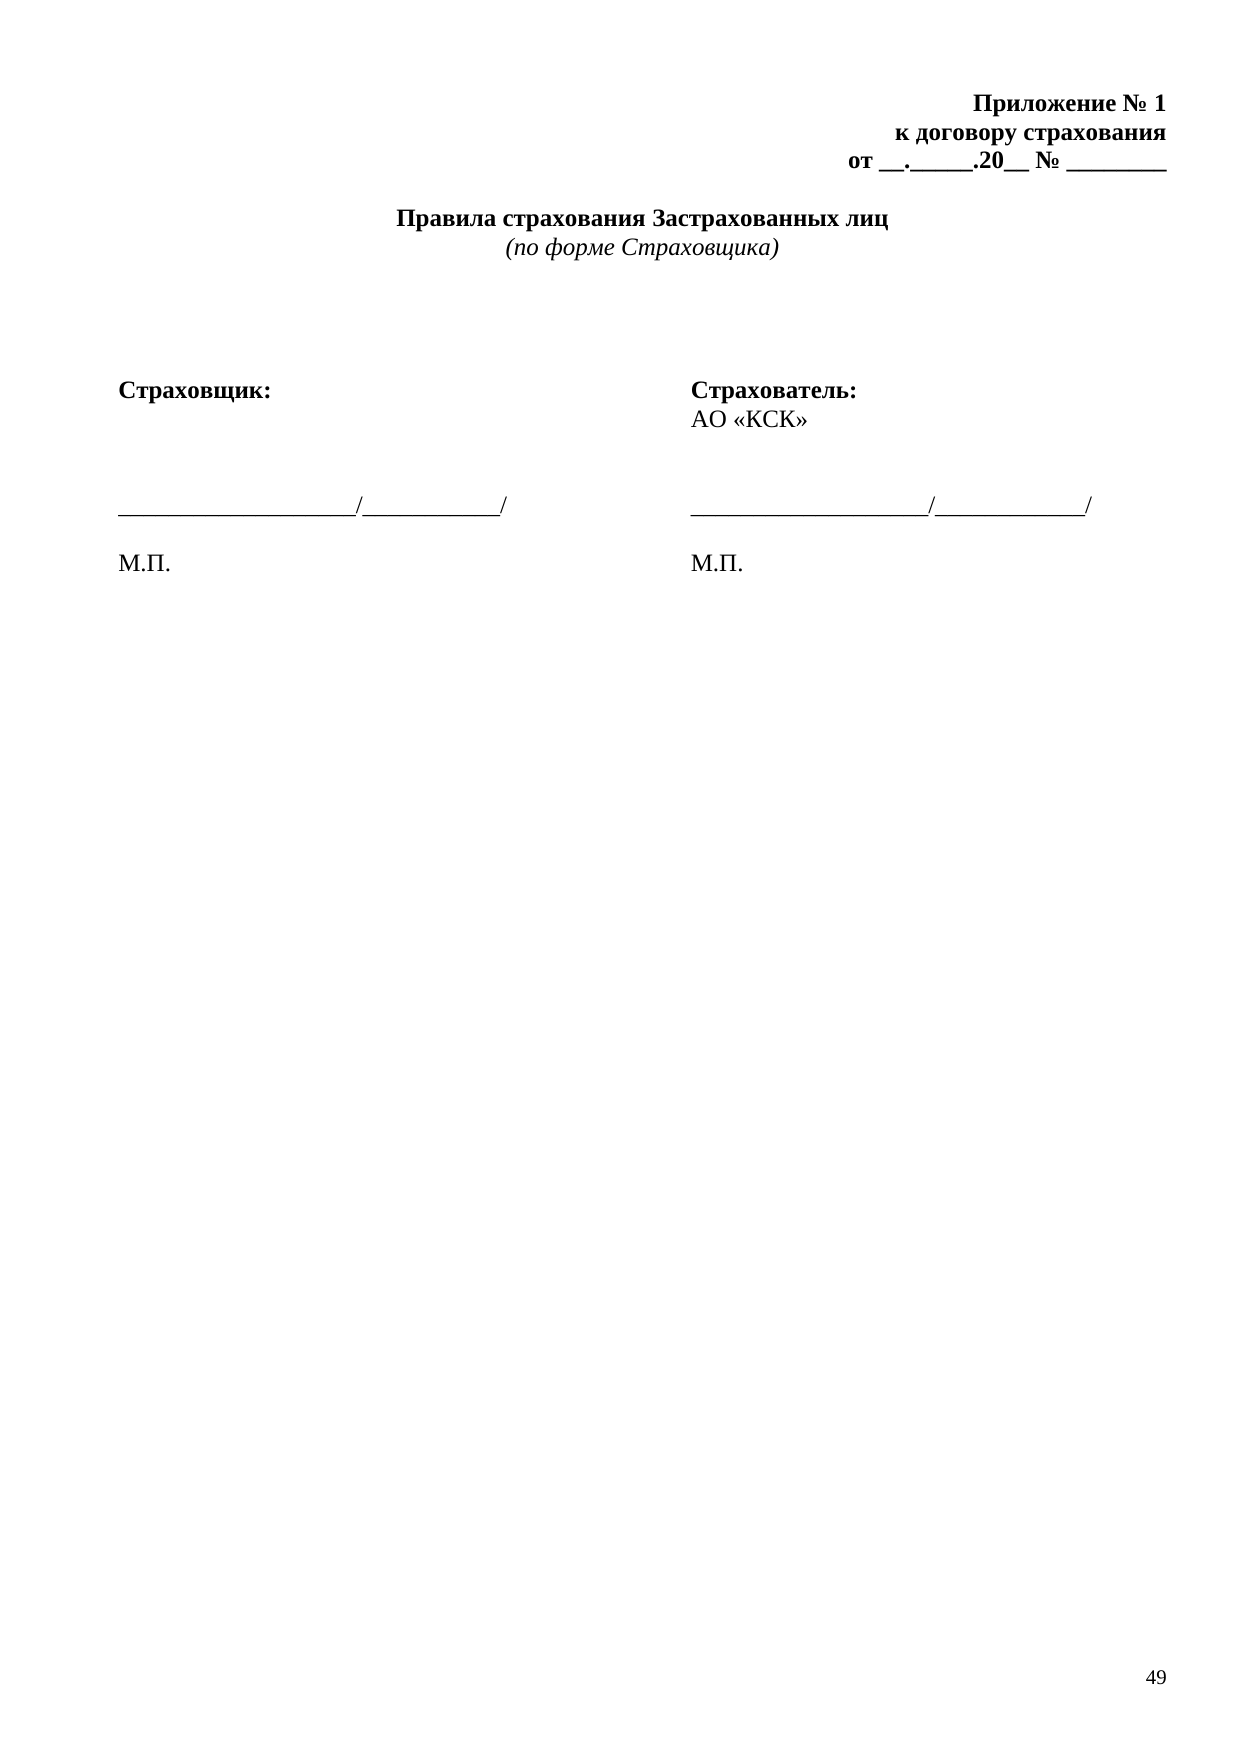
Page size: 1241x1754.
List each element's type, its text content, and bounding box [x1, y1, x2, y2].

text Приложение № 1 [118, 88, 1166, 117]
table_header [679, 375, 1134, 577]
text Правила страхования Застрахованных лиц [118, 203, 1166, 232]
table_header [107, 375, 679, 577]
text (по форме Страховщика) [118, 232, 1166, 260]
text к договору страхования [118, 117, 1166, 145]
text от __._____.20__ № ________ [118, 145, 1166, 174]
